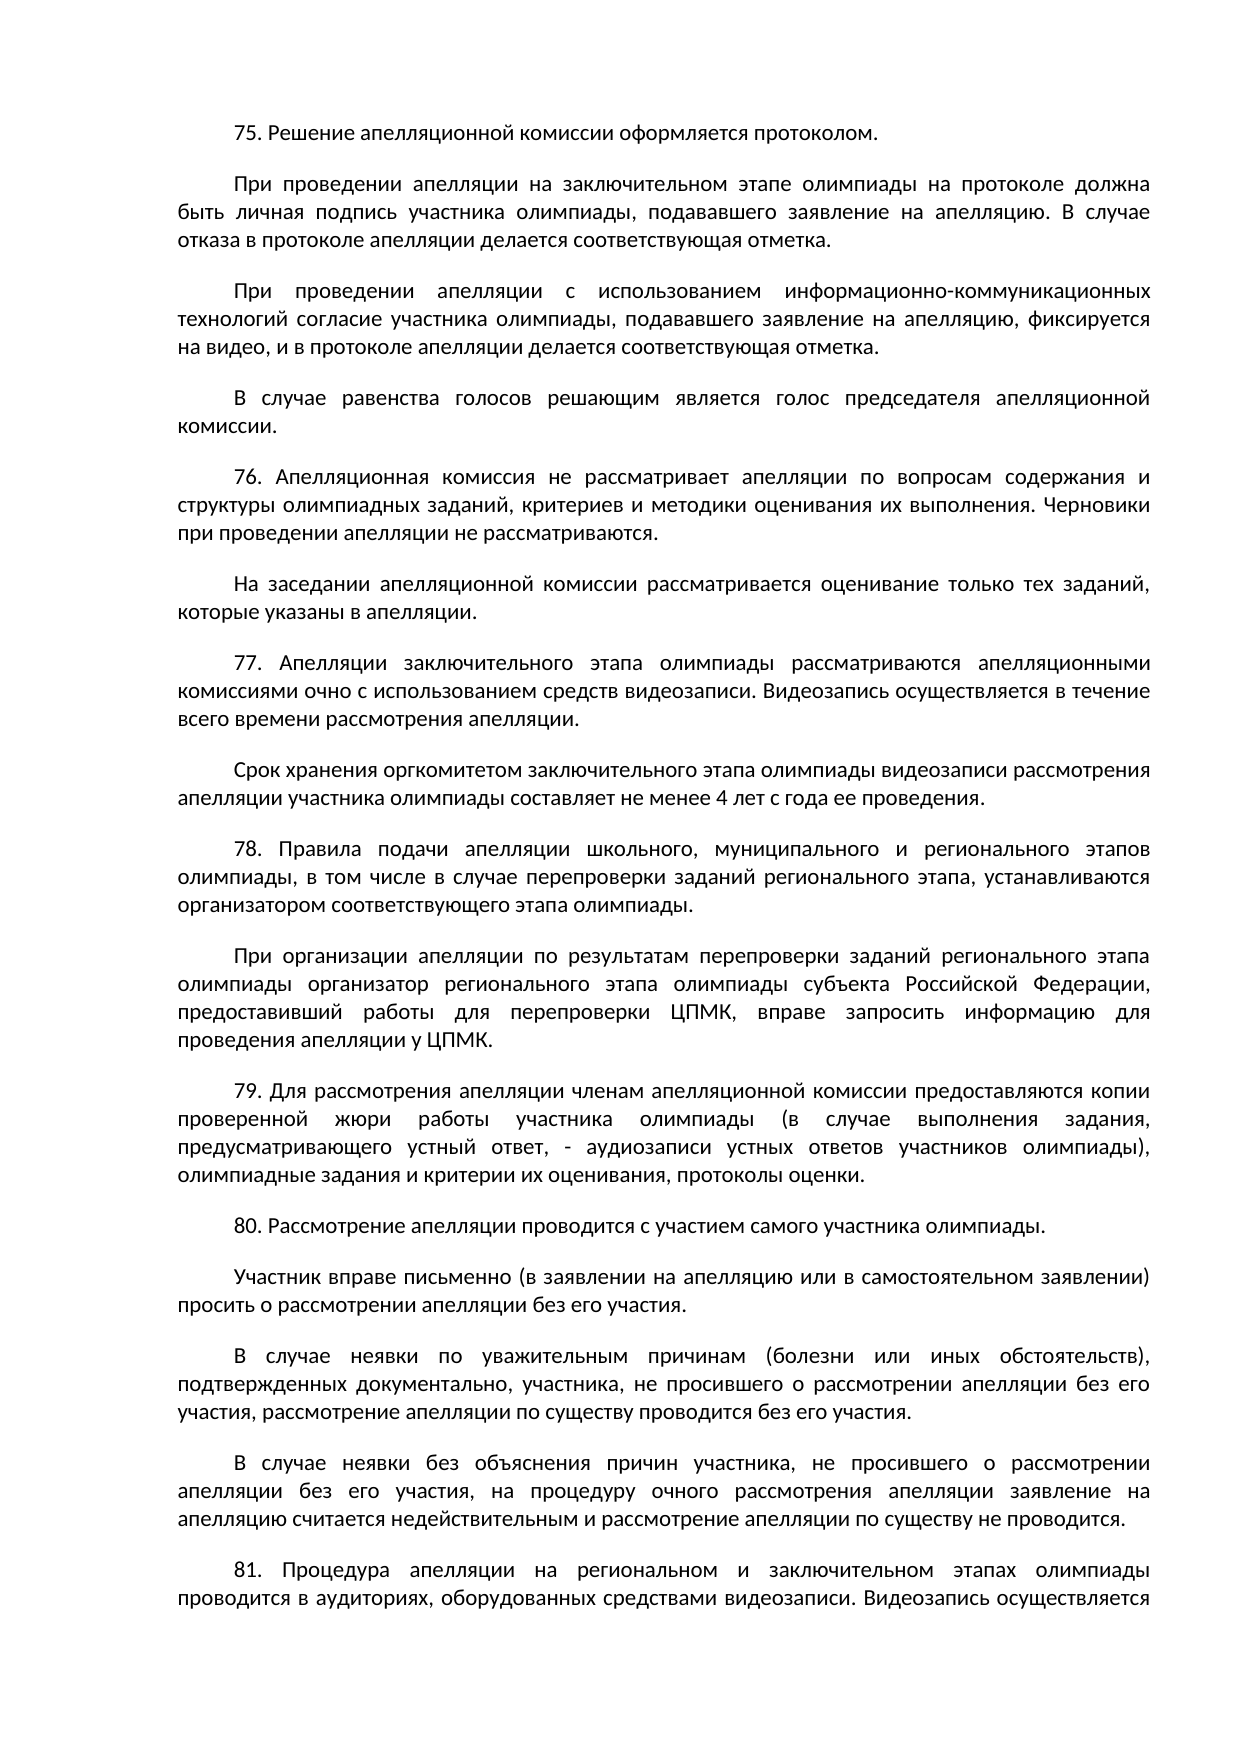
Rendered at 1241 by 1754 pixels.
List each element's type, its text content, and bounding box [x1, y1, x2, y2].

text Срок хранения оргкомитетом заключительного этапа олимпиады видеозаписи рассмотрения апелляции участника олимпиады составляет не менее 4 лет с года ее проведения. [177, 755, 1152, 811]
text В случае неявки по уважительным причинам (болезни или иных обстоятельств), подтвержденных документально, участника, не просившего о рассмотрении апелляции без его участия, рассмотрение апелляции по существу проводится без его участия. [177, 1341, 1152, 1425]
text В случае равенства голосов решающим является голос председателя апелляционной комиссии. [177, 383, 1152, 439]
text На заседании апелляционной комиссии рассматривается оценивание только тех заданий, которые указаны в апелляции. [177, 569, 1152, 625]
text 77. Апелляции заключительного этапа олимпиады рассматриваются апелляционными комиссиями очно с использованием средств видеозаписи. Видеозапись осуществляется в течение всего времени рассмотрения апелляции. [177, 648, 1152, 732]
text В случае неявки без объяснения причин участника, не просившего о рассмотрении апелляции без его участия, на процедуру очного рассмотрения апелляции заявление на апелляцию считается недействительным и рассмотрение апелляции по существу не проводится. [177, 1448, 1152, 1532]
text При проведении апелляции на заключительном этапе олимпиады на протоколе должна быть личная подпись участника олимпиады, подававшего заявление на апелляцию. В случае отказа в протоколе апелляции делается соответствующая отметка. [177, 169, 1152, 253]
text 75. Решение апелляционной комиссии оформляется протоколом. [177, 118, 1152, 146]
text 78. Правила подачи апелляции школьного, муниципального и регионального этапов олимпиады, в том числе в случае перепроверки заданий регионального этапа, устанавливаются организатором соответствующего этапа олимпиады. [177, 834, 1152, 918]
text 76. Апелляционная комиссия не рассматривает апелляции по вопросам содержания и структуры олимпиадных заданий, критериев и методики оценивания их выполнения. Черновики при проведении апелляции не рассматриваются. [177, 462, 1152, 546]
text 79. Для рассмотрения апелляции членам апелляционной комиссии предоставляются копии проверенной жюри работы участника олимпиады (в случае выполнения задания, предусматривающего устный ответ, - аудиозаписи устных ответов участников олимпиады), олимпиадные задания и критерии их оценивания, протоколы оценки. [177, 1076, 1152, 1188]
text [177, 1555, 1152, 1611]
text 80. Рассмотрение апелляции проводится с участием самого участника олимпиады. [177, 1211, 1152, 1239]
text Участник вправе письменно (в заявлении на апелляцию или в самостоятельном заявлении) просить о рассмотрении апелляции без его участия. [177, 1262, 1152, 1318]
text При проведении апелляции с использованием информационно-коммуникационных технологий согласие участника олимпиады, подававшего заявление на апелляцию, фиксируется на видео, и в протоколе апелляции делается соответствующая отметка. [177, 276, 1152, 360]
text При организации апелляции по результатам перепроверки заданий регионального этапа олимпиады организатор регионального этапа олимпиады субъекта Российской Федерации, предоставивший работы для перепроверки ЦПМК, вправе запросить информацию для проведения апелляции у ЦПМК. [177, 941, 1152, 1053]
